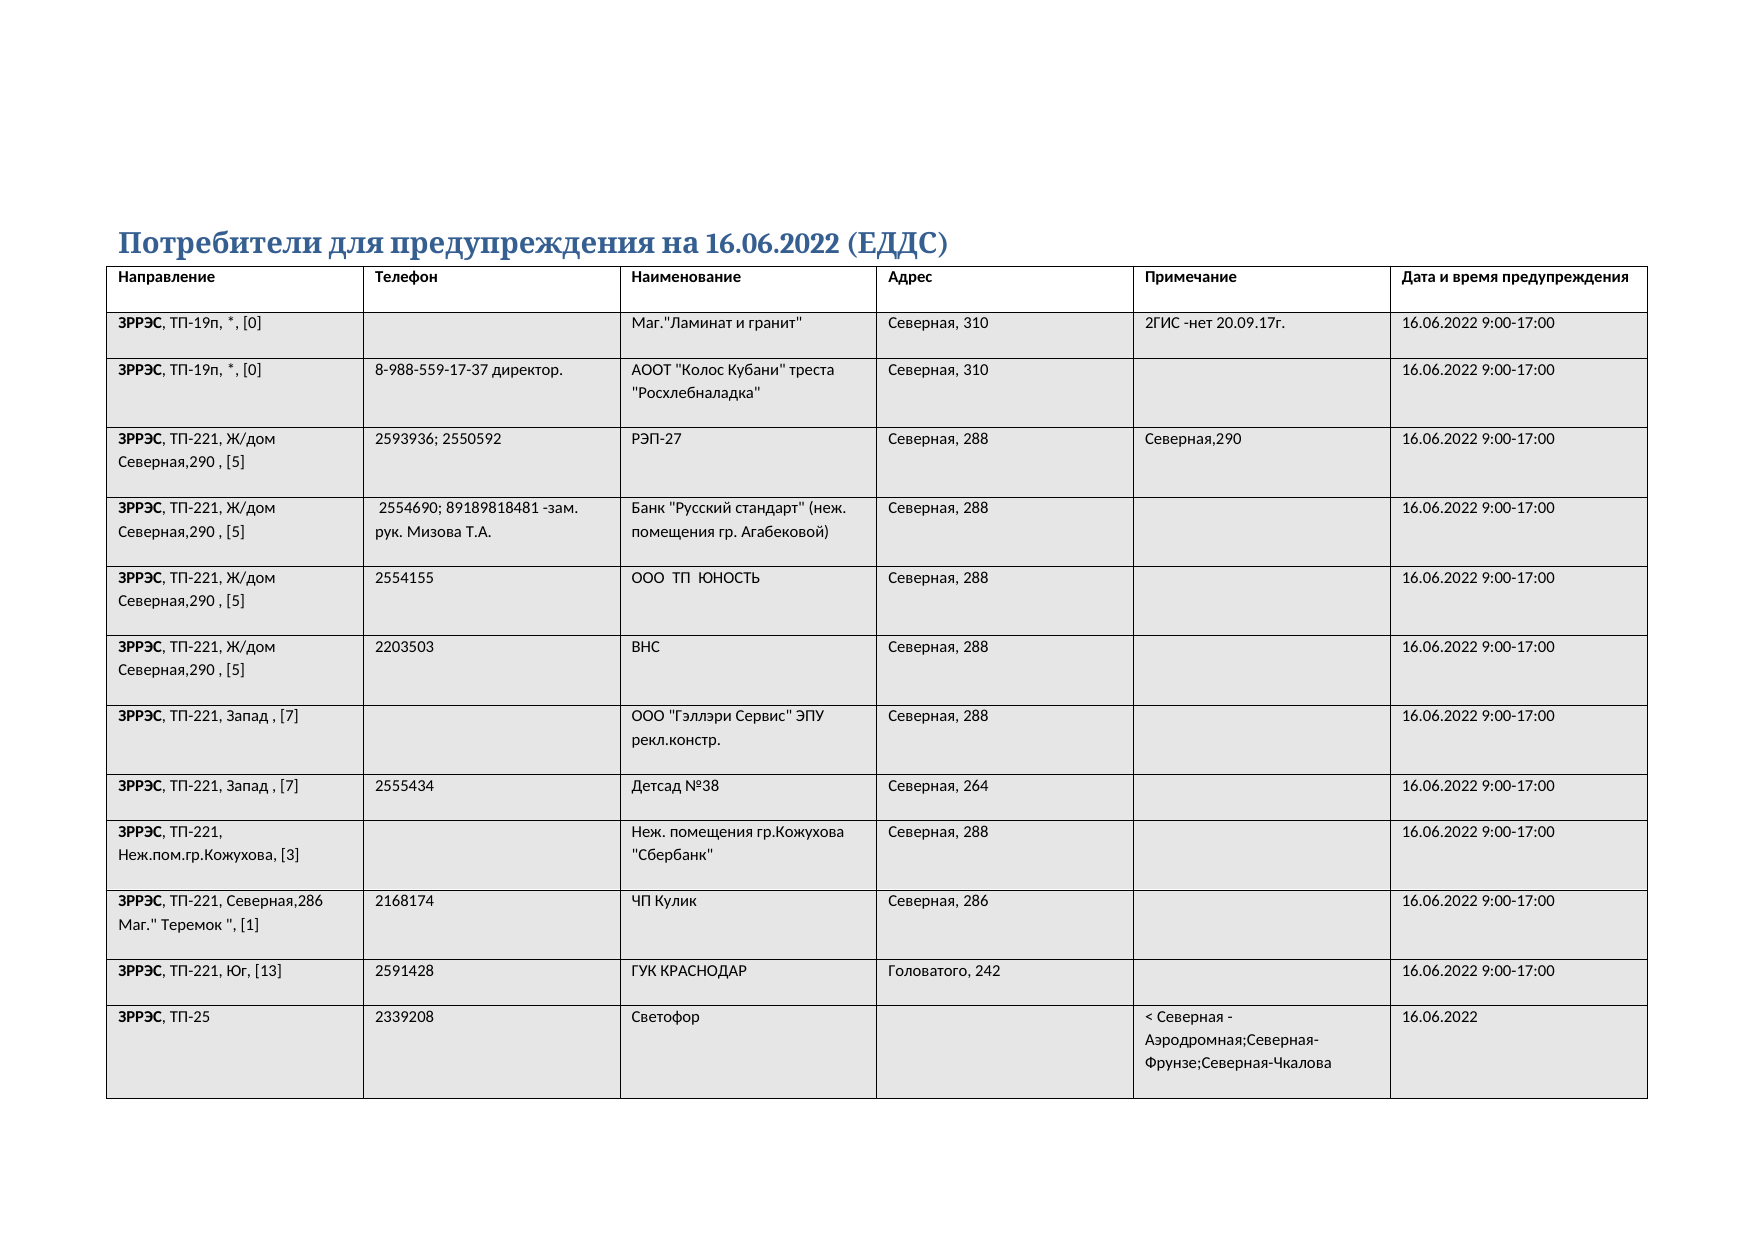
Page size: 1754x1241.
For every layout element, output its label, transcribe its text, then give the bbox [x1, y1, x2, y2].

table_header Наименование [621, 267, 876, 312]
subtitle Потребители для предупреждения на 16.06.2022 (ЕДДС) [118, 227, 1636, 261]
table_cell ЗРРЭС, ТП-221, Ж/дом Северная,290 , [5] [107, 428, 363, 497]
table_cell 2591428 [364, 960, 620, 1005]
table_cell [1134, 960, 1390, 1005]
table_cell Северная, 310 [877, 313, 1133, 358]
table_cell [1134, 636, 1390, 705]
table_cell Маг."Ламинат и гранит" [621, 313, 876, 358]
table_cell Северная, 286 [877, 891, 1133, 959]
table_cell Северная, 288 [877, 636, 1133, 705]
table_cell Северная, 288 [877, 567, 1133, 635]
table_cell [1134, 498, 1390, 566]
table_cell [877, 1006, 1133, 1098]
table_cell 16.06.2022 9:00-17:00 [1391, 313, 1647, 358]
table_header Дата и время предупреждения [1391, 267, 1647, 312]
table_cell 16.06.2022 9:00-17:00 [1391, 706, 1647, 774]
table_cell ЗРРЭС, ТП-221, Северная,286 Маг." Теремок ", [1] [107, 891, 363, 959]
table_cell 2554690; 89189818481 -зам. рук. Мизова Т.А. [364, 498, 620, 566]
table_cell 16.06.2022 9:00-17:00 [1391, 891, 1647, 959]
table_cell 16.06.2022 9:00-17:00 [1391, 960, 1647, 1005]
table_cell [1134, 567, 1390, 635]
table_cell ВНС [621, 636, 876, 705]
table_cell Северная, 288 [877, 428, 1133, 497]
table_cell Детсад №38 [621, 775, 876, 820]
table_cell ЗРРЭС, ТП-221, Ж/дом Северная,290 , [5] [107, 636, 363, 705]
table_cell Головатого, 242 [877, 960, 1133, 1005]
table_header Направление [107, 267, 363, 312]
table_cell ООО ТП ЮНОСТЬ [621, 567, 876, 635]
table_cell [1134, 359, 1390, 427]
table_cell [364, 821, 620, 889]
table_cell 16.06.2022 9:00-17:00 [1391, 498, 1647, 566]
table_cell ООО "Гэллэри Сервис" ЭПУ рекл.констр. [621, 706, 876, 774]
table_cell 16.06.2022 9:00-17:00 [1391, 428, 1647, 497]
table_cell Северная, 310 [877, 359, 1133, 427]
table_cell Северная,290 [1134, 428, 1390, 497]
table_cell 2554155 [364, 567, 620, 635]
table_header Адрес [877, 267, 1133, 312]
table_cell Северная, 288 [877, 821, 1133, 889]
table_cell ЗРРЭС, ТП-19п, *, [0] [107, 313, 363, 358]
table_cell 2ГИС -нет 20.09.17г. [1134, 313, 1390, 358]
table_cell 16.06.2022 9:00-17:00 [1391, 775, 1647, 820]
table_cell РЭП-27 [621, 428, 876, 497]
table_cell Северная, 288 [877, 706, 1133, 774]
table_cell Неж. помещения гр.Кожухова "Сбербанк" [621, 821, 876, 889]
table_cell ЗРРЭС, ТП-221, Запад , [7] [107, 775, 363, 820]
table_cell Светофор [621, 1006, 876, 1098]
table_cell ЗРРЭС, ТП-221, Юг, [13] [107, 960, 363, 1005]
table_cell Северная, 264 [877, 775, 1133, 820]
table_cell Северная, 288 [877, 498, 1133, 566]
table_cell ГУК КРАСНОДАР [621, 960, 876, 1005]
table_cell 16.06.2022 9:00-17:00 [1391, 821, 1647, 889]
table_cell [364, 706, 620, 774]
table_cell 8-988-559-17-37 директор. [364, 359, 620, 427]
table_cell [1134, 706, 1390, 774]
table_cell ЗРРЭС, ТП-25 [107, 1006, 363, 1098]
table_cell [1134, 775, 1390, 820]
table_cell Банк "Русский стандарт" (неж. помещения гр. Агабековой) [621, 498, 876, 566]
table_cell ЗРРЭС, ТП-221, Неж.пом.гр.Кожухова, [3] [107, 821, 363, 889]
table_cell 16.06.2022 9:00-17:00 [1391, 359, 1647, 427]
table_cell [1134, 891, 1390, 959]
table_cell 16.06.2022 [1391, 1006, 1647, 1098]
table_cell 16.06.2022 9:00-17:00 [1391, 636, 1647, 705]
table_cell 2203503 [364, 636, 620, 705]
table_cell 2593936; 2550592 [364, 428, 620, 497]
table_header Телефон [364, 267, 620, 312]
table_cell [1134, 821, 1390, 889]
table_cell < Северная - Аэродромная;Северная-Фрунзе;Северная-Чкалова [1134, 1006, 1390, 1098]
table_cell ЗРРЭС, ТП-221, Ж/дом Северная,290 , [5] [107, 567, 363, 635]
table_cell 2555434 [364, 775, 620, 820]
table_cell ЗРРЭС, ТП-19п, *, [0] [107, 359, 363, 427]
table_cell ЧП Кулик [621, 891, 876, 959]
table_cell ЗРРЭС, ТП-221, Ж/дом Северная,290 , [5] [107, 498, 363, 566]
table_cell 2168174 [364, 891, 620, 959]
table_header Примечание [1134, 267, 1390, 312]
table_cell 16.06.2022 9:00-17:00 [1391, 567, 1647, 635]
table_cell 2339208 [364, 1006, 620, 1098]
table_cell АООТ "Колос Кубани" треста "Росхлебналадка" [621, 359, 876, 427]
table_cell ЗРРЭС, ТП-221, Запад , [7] [107, 706, 363, 774]
table_cell [364, 313, 620, 358]
